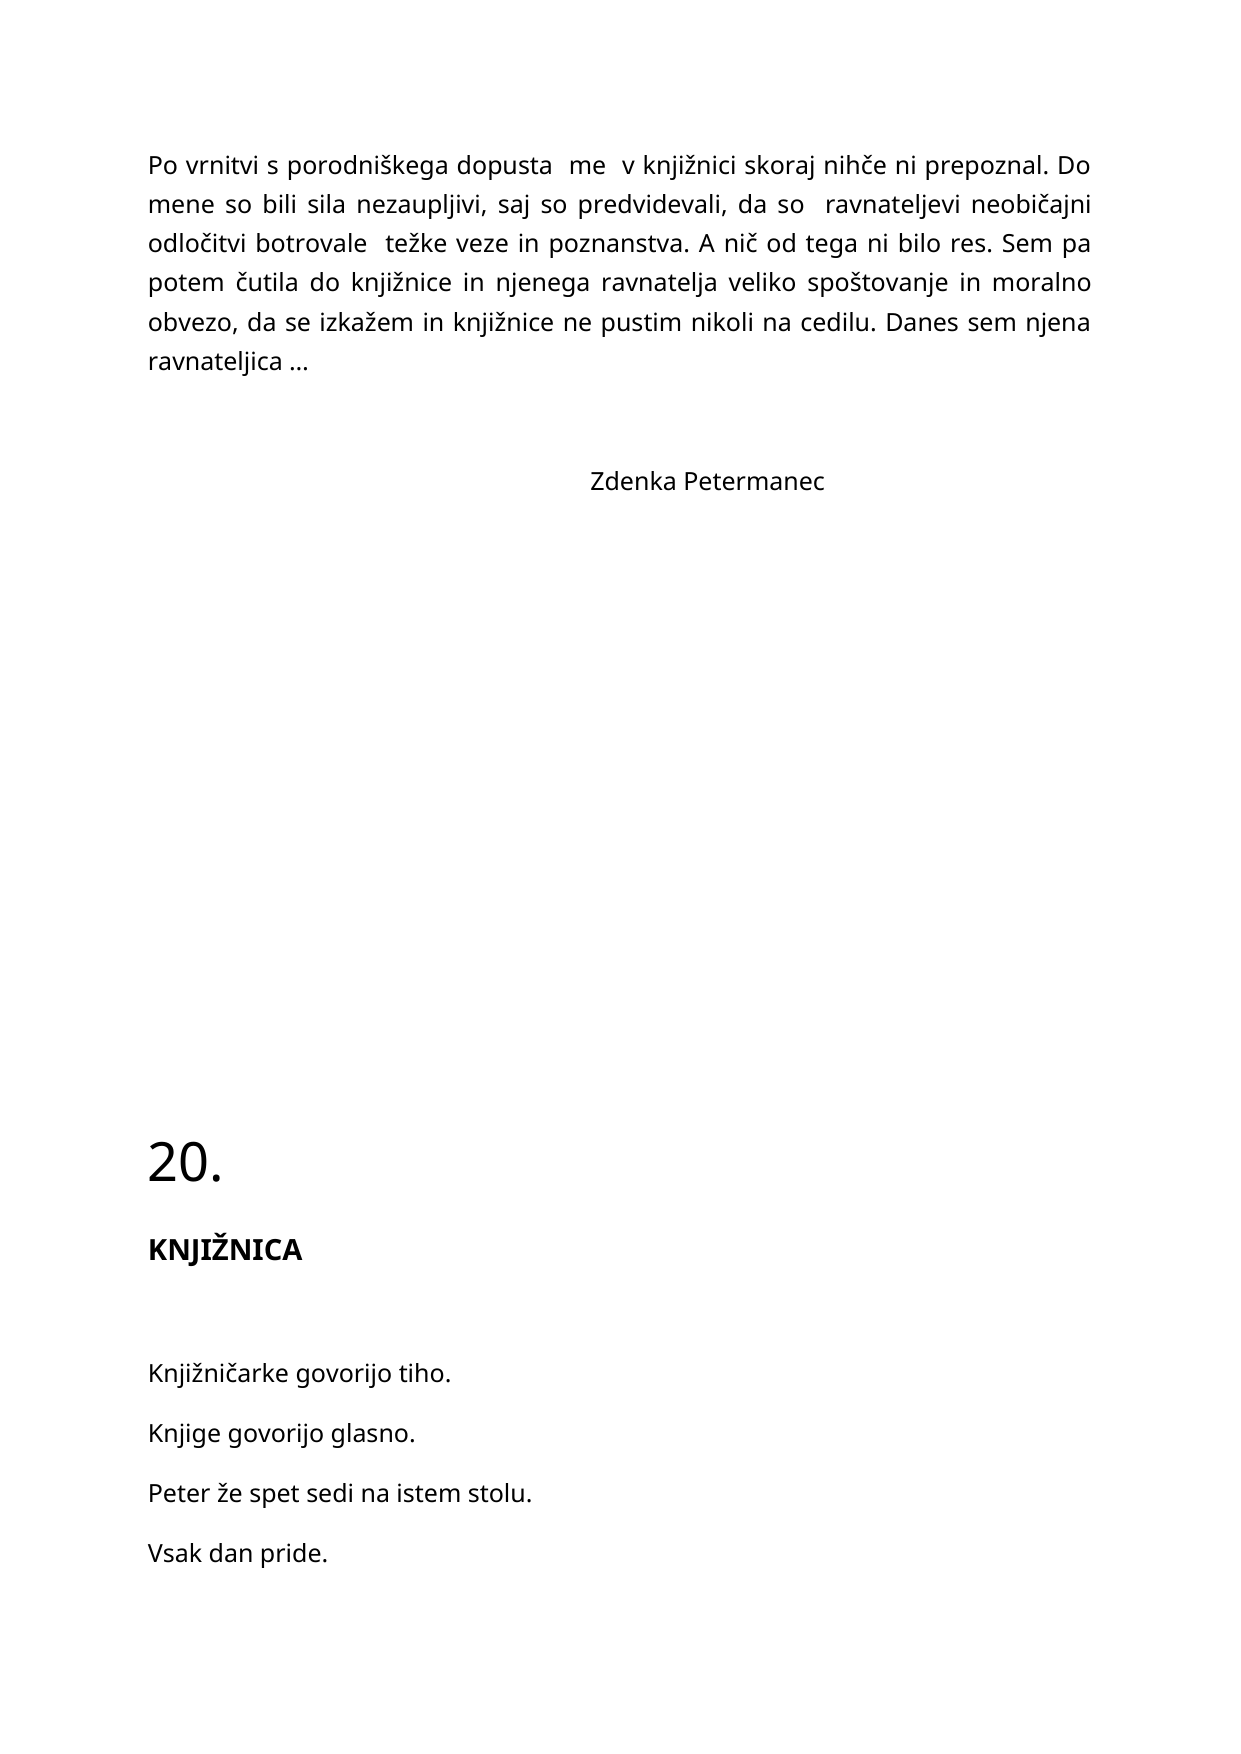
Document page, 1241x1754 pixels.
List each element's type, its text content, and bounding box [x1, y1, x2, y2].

text KNJIŽNICA [148, 1229, 1093, 1269]
text 20. [148, 1123, 1093, 1197]
text Knjižničarke govorijo tiho. [148, 1356, 1093, 1389]
text Zdenka Petermanec [516, 463, 1093, 497]
text Po vrnitvi s porodniškega dopusta me v knjižnici skoraj nihče ni prepoznal. Do mene so bili sila nezaupljivi, saj so predvidevali, da so ravnateljevi neobičajni odločitvi botrovale težke veze in poznanstva. A nič od tega ni bilo res. Sem pa potem čutila do knjižnice in njenega ravnatelja veliko spoštovanje in moralno obvezo, da se izkažem in knjižnice ne pustim nikoli na cedilu. Danes sem njena ravnateljica … [148, 148, 1093, 377]
text Peter že spet sedi na istem stolu. [148, 1476, 1093, 1509]
text Vsak dan pride. [148, 1536, 1093, 1569]
text Knjige govorijo glasno. [148, 1416, 1093, 1449]
